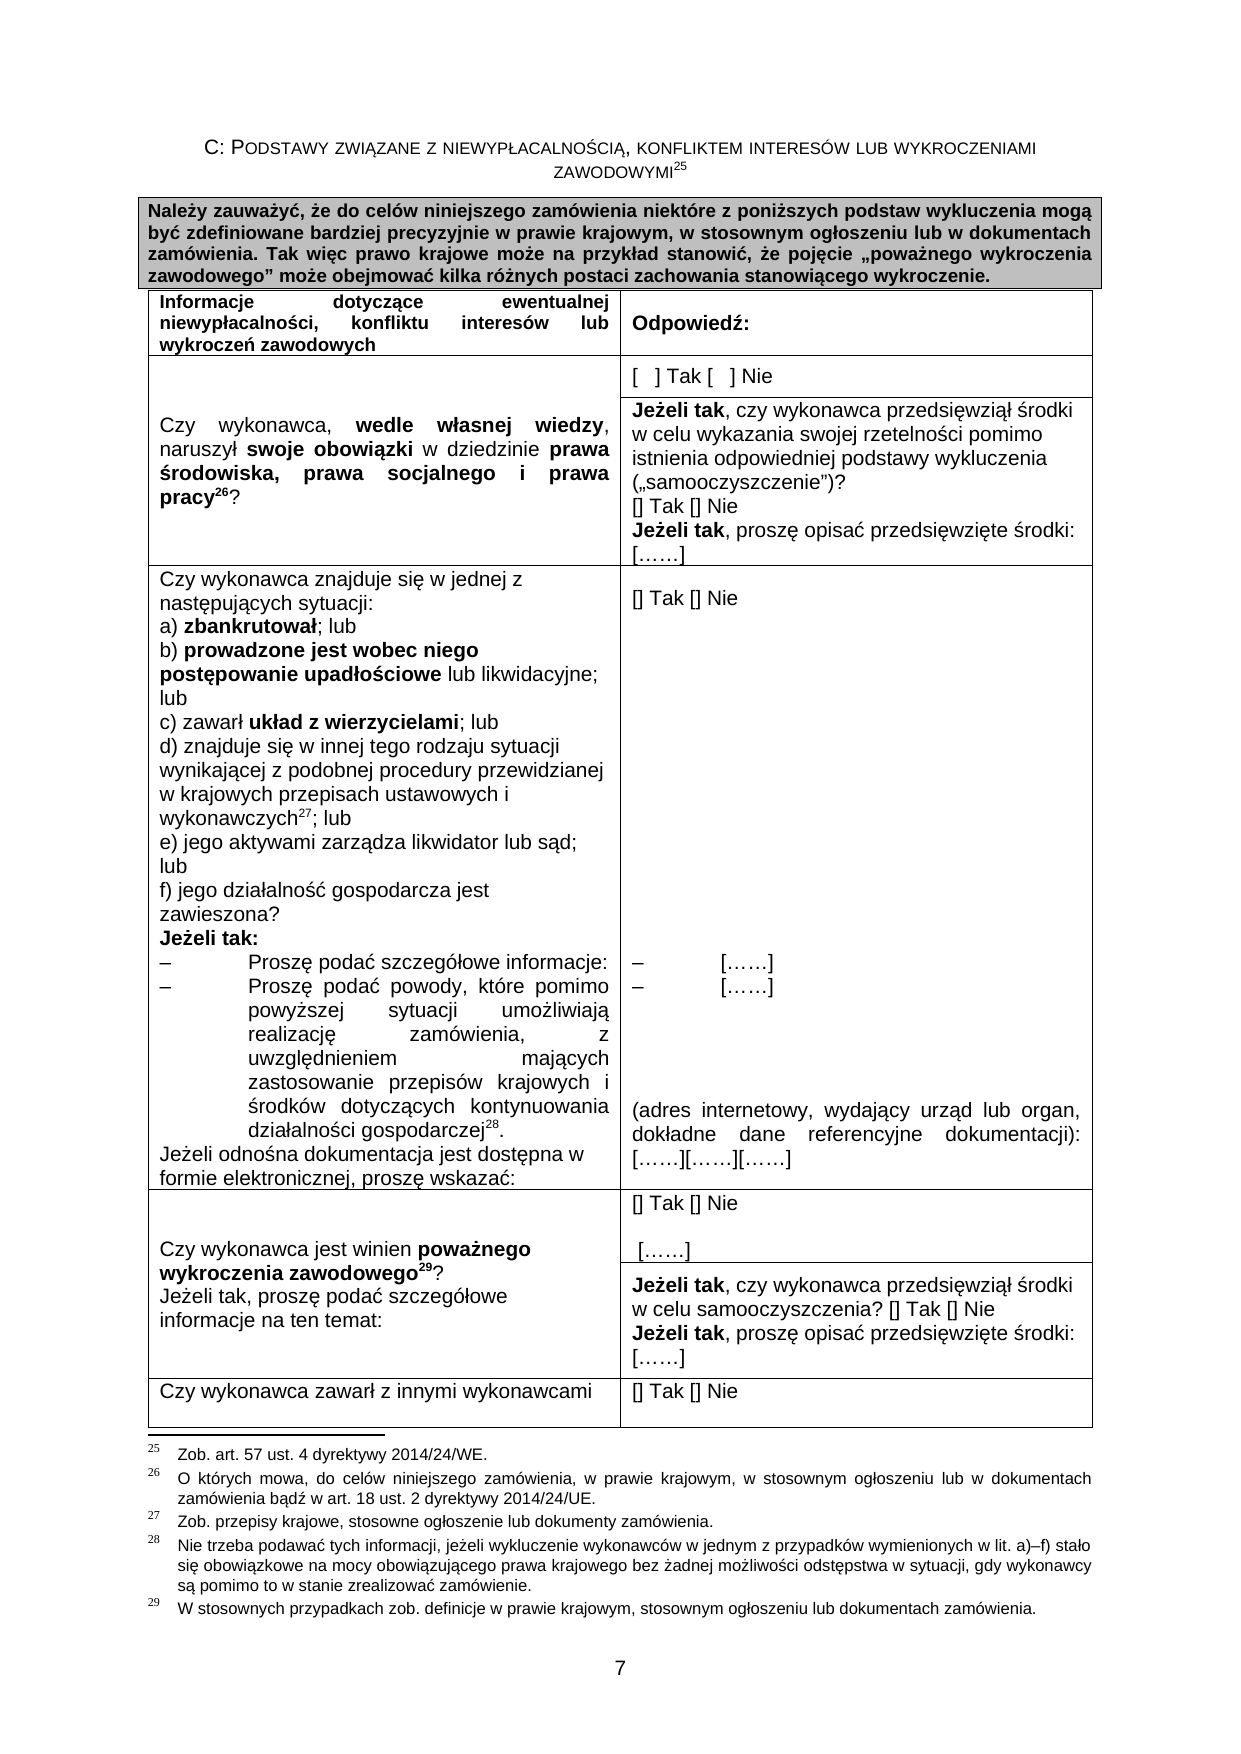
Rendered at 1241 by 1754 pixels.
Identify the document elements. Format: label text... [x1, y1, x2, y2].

table_cell Jeżeli tak, czy wykonawca przedsięwziął środki w celu wykazania swojej rzetelności pomimo istnienia odpowiedniej podstawy wykluczenia („samooczyszczenie”)? [] Tak [] Nie Jeżeli tak, proszę opisać przedsięwzięte środki: [……] [621, 398, 1092, 565]
table_cell [] Tak [] Nie […] [621, 1379, 1092, 1427]
table_cell Czy wykonawca jest winien poważnego wykroczenia zawodowego? Jeżeli tak, proszę podać szczegółowe informacje na ten temat: [149, 1190, 620, 1378]
table_cell Czy wykonawca znajduje się w jednej z następujących sytuacji: a) zbankrutował; lub b) prowadzone jest wobec niego postępowanie upadłościowe lub likwidacyjne; lub c) zawarł układ z wierzycielami; lub d) znajduje się w innej tego rodzaju sytuacji wynikającej z podobnej procedury przewidzianej w krajowych przepisach ustawowych i wykonawczych; lub e) jego aktywami zarządza likwidator lub sąd; lub f) jego działalność gospodarcza jest zawieszona? Jeżeli tak: Proszę podać szczegółowe informacje: Proszę podać powody, które pomimo powyższej sytuacji umożliwiają realizację zamówienia, z uwzględnieniem mających zastosowanie przepisów krajowych i środków dotyczących kontynuowania działalności gospodarczej. Jeżeli odnośna dokumentacja jest dostępna w formie elektronicznej, proszę wskazać: [149, 566, 620, 1189]
title C: Podstawy związane z niewypłacalnością, konfliktem interesów lub wykroczeniami zawodowymi [148, 135, 1093, 183]
table_cell [ ] Tak [ ] Nie [621, 356, 1092, 397]
table_cell [] Tak [] Nie [……] [……] (adres internetowy, wydający urząd lub organ, dokładne dane referencyjne dokumentacji): [……][……][……] [621, 566, 1092, 1189]
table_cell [149, 1379, 620, 1427]
table_cell [] Tak [] Nie [……] [621, 1190, 1092, 1262]
table_header Odpowiedź: [621, 291, 1092, 355]
table_cell Czy wykonawca, wedle własnej wiedzy, naruszył swoje obowiązki w dziedzinie prawa środowiska, prawa socjalnego i prawa pracy? [149, 356, 620, 565]
text Należy zauważyć, że do celów niniejszego zamówienia niektóre z poniższych podstaw wykluczenia mogą być zdefiniowane bardziej precyzyjnie w prawie krajowym, w stosownym ogłoszeniu lub w dokumentach zamówienia. Tak więc prawo krajowe może na przykład stanowić, że pojęcie „poważnego wykroczenia zawodowego” może obejmować kilka różnych postaci zachowania stanowiącego wykroczenie. [139, 198, 1101, 288]
table_header Informacje dotyczące ewentualnej niewypłacalności, konfliktu interesów lub wykroczeń zawodowych [149, 291, 620, 355]
table_cell Jeżeli tak, czy wykonawca przedsięwziął środki w celu samooczyszczenia? [] Tak [] Nie Jeżeli tak, proszę opisać przedsięwzięte środki: [……] [621, 1263, 1092, 1378]
